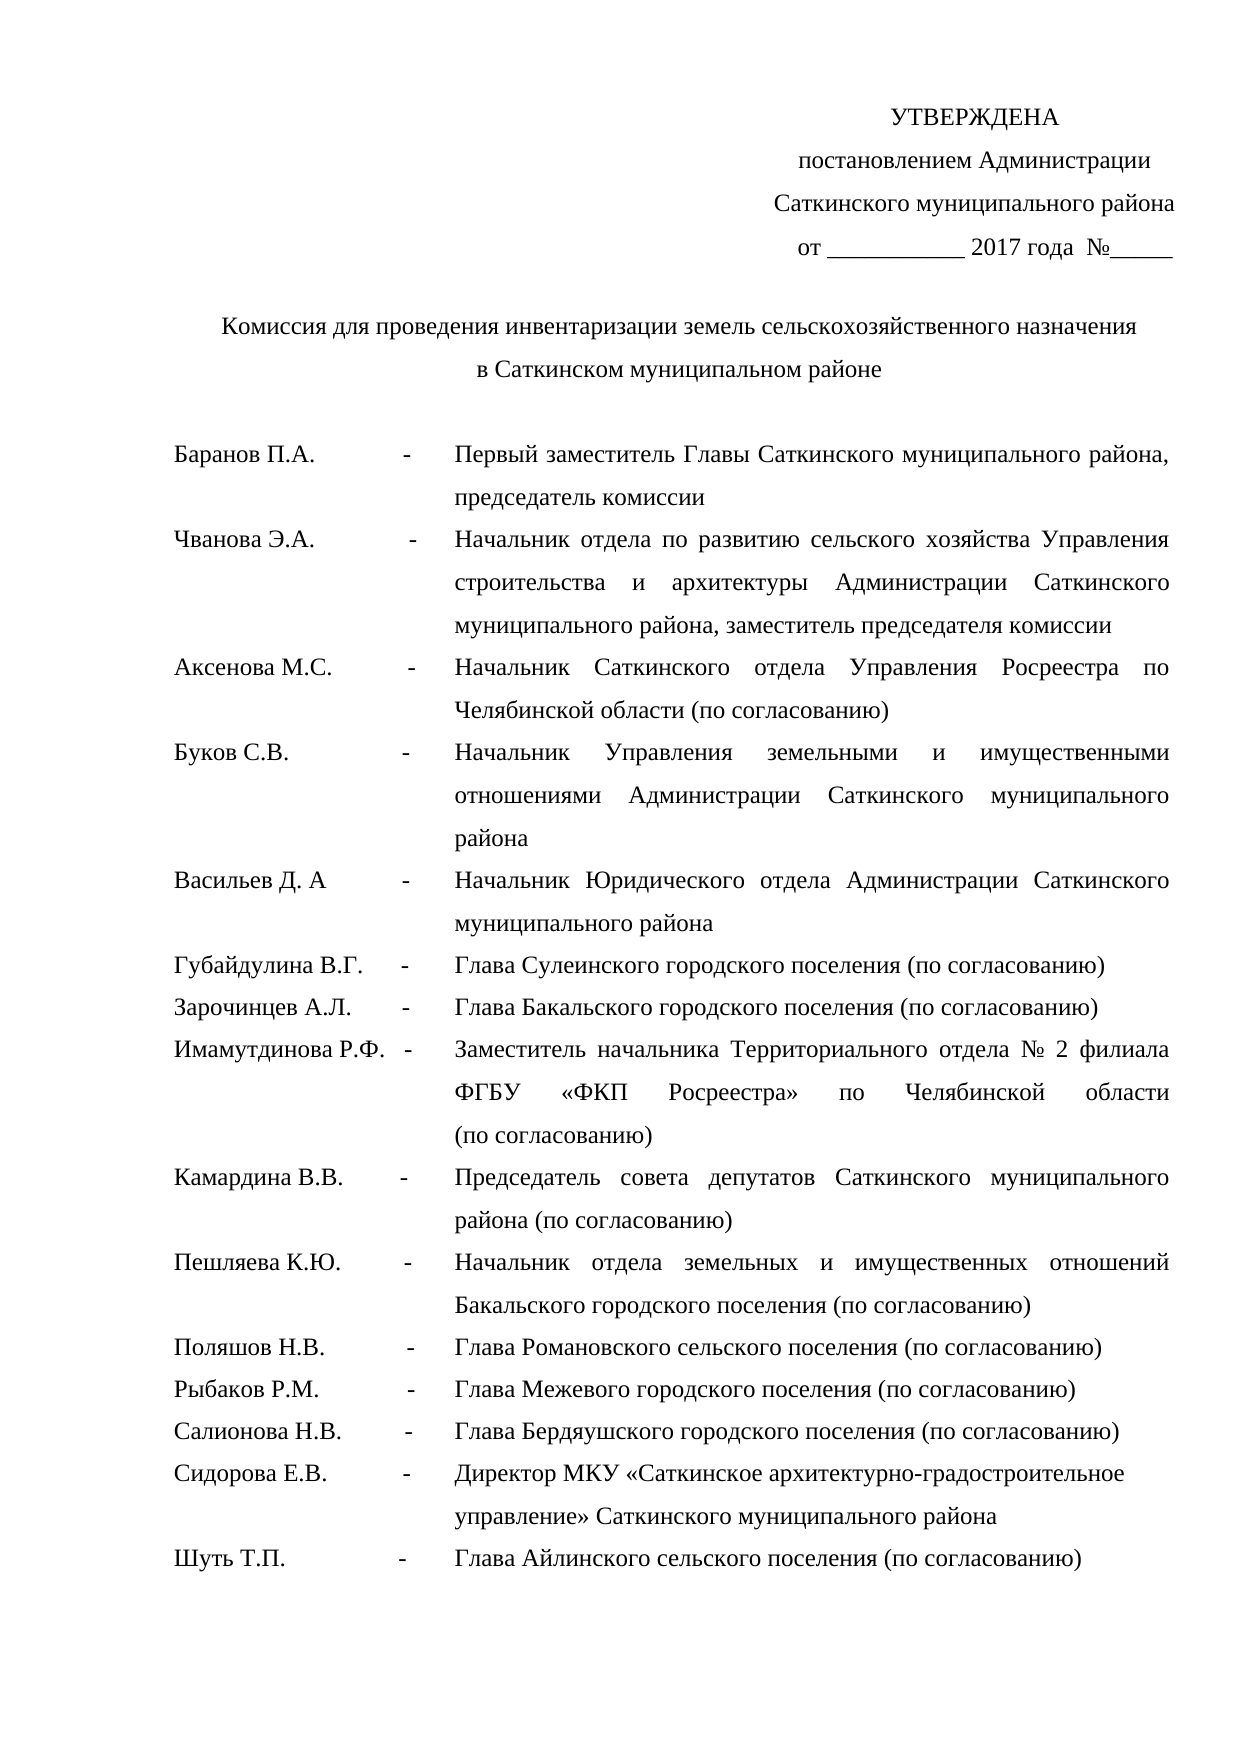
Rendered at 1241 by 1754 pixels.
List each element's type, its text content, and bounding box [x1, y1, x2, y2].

table_cell Глава Айлинского сельского поселения (по согласованию) [443, 1543, 1181, 1584]
table_cell Поляшов Н.В. - [163, 1332, 443, 1374]
text постановлением Администрации Саткинского муниципального района [768, 145, 1181, 217]
table_cell Глава Сулеинского городского поселения (по согласованию) [443, 950, 1181, 992]
table_cell Буков С.В. - [163, 737, 443, 865]
table_cell Директор МКУ «Саткинское архитектурно-градостроительное управление» Саткинского муниципального района [443, 1458, 1181, 1543]
table_header Первый заместитель Главы Саткинского муниципального района, председатель комиссии [443, 439, 1181, 524]
table_cell Глава Романовского сельского поселения (по согласованию) [443, 1332, 1181, 1374]
table_cell Заместитель начальника Территориального отдела № 2 филиала ФГБУ «ФКП Росреестра» по Челябинской области (по согласованию) [443, 1034, 1181, 1162]
table_cell Председатель совета депутатов Саткинского муниципального района (по согласованию) [443, 1162, 1181, 1247]
table_cell Пешляева К.Ю. - [163, 1247, 443, 1332]
table_cell Глава Межевого городского поселения (по согласованию) [443, 1374, 1181, 1416]
table_cell Васильев Д. А - [163, 865, 443, 950]
table_cell Имамутдинова Р.Ф. - [163, 1034, 443, 1162]
table_cell Начальник Юридического отдела Администрации Саткинского муниципального района [443, 865, 1181, 950]
table_cell Глава Бакальского городского поселения (по согласованию) [443, 992, 1181, 1034]
table_cell Зарочинцев А.Л. - [163, 992, 443, 1034]
table_cell Начальник Управления земельными и имущественными отношениями Администрации Саткинского муниципального района [443, 737, 1181, 865]
table_cell Аксенова М.С. - [163, 652, 443, 737]
text от ___________ 2017 года №_____ [797, 232, 1181, 260]
table_cell Начальник отдела по развитию сельского хозяйства Управления строительства и архитектуры Администрации Саткинского муниципального района, заместитель председателя комиссии [443, 524, 1181, 652]
table_header Баранов П.А. - [163, 439, 443, 524]
table_cell Шуть Т.П. - [163, 1543, 443, 1584]
table_cell Начальник отдела земельных и имущественных отношений Бакальского городского поселения (по согласованию) [443, 1247, 1181, 1332]
table_cell Глава Бердяушского городского поселения (по согласованию) [443, 1416, 1181, 1458]
table_cell Камардина В.В. - [163, 1162, 443, 1247]
table_cell Салионова Н.В. - [163, 1416, 443, 1458]
table_cell Рыбаков Р.М. - [163, 1374, 443, 1416]
table_cell Губайдулина В.Г. - [163, 950, 443, 992]
text в Саткинском муниципальном районе [177, 354, 1181, 383]
table_cell Начальник Саткинского отдела Управления Росреестра по Челябинской области (по согласованию) [443, 652, 1181, 737]
table_cell Сидорова Е.В. - [163, 1458, 443, 1543]
text Комиссия для проведения инвентаризации земель сельскохозяйственного назначения [177, 311, 1181, 339]
text УТВЕРЖДЕНА [768, 102, 1181, 131]
table_cell Чванова Э.А. - [163, 524, 443, 652]
